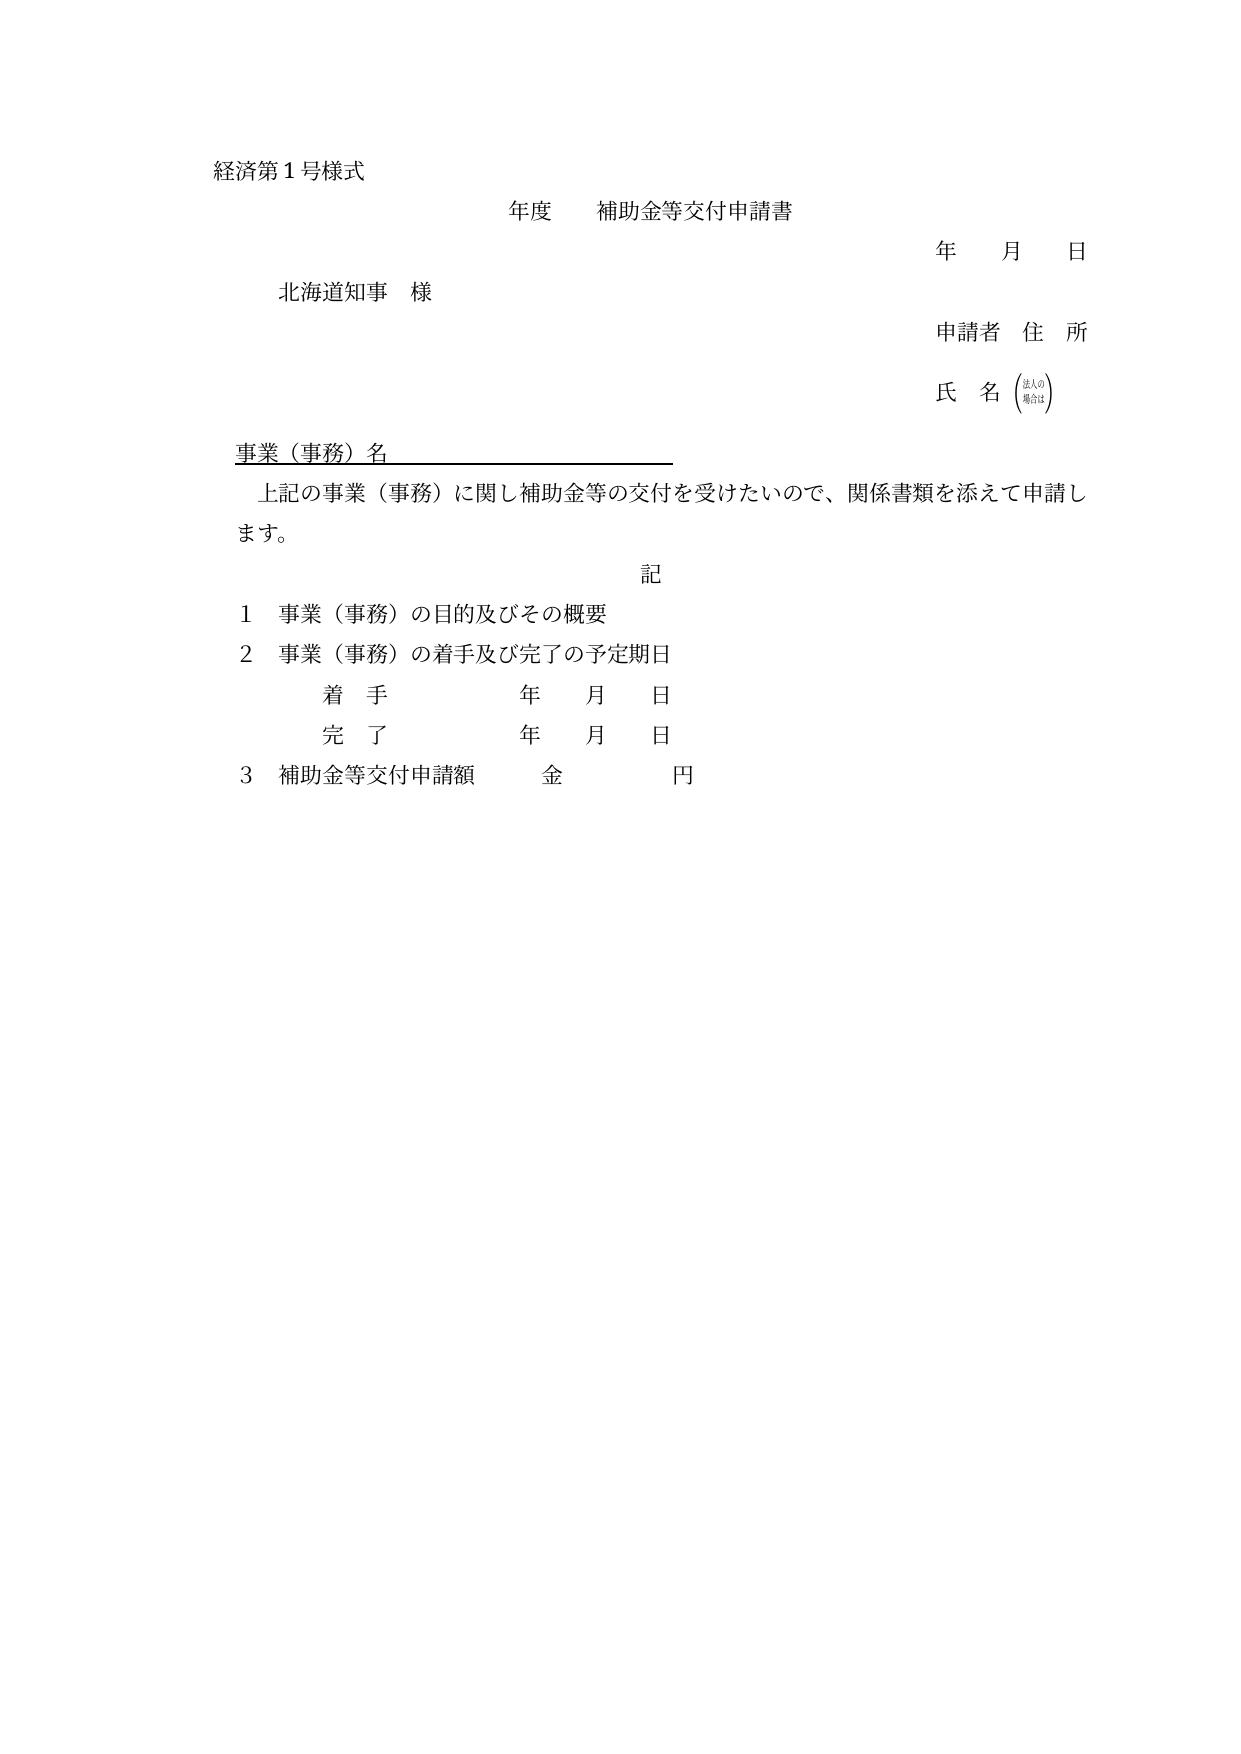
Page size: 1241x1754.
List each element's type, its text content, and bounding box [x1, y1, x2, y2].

text ３ 補助金等交付申請額 金 円 [213, 754, 1088, 794]
text 氏 名（法人の場合は、法人の名称及び代表者の氏名） 印 [213, 351, 1088, 432]
text ２ 事業（事務）の着手及び完了の予定期日 [213, 633, 1088, 673]
text 完 了 年 月 日 [213, 714, 1088, 754]
text 年度 補助金等交付申請書 [213, 190, 1088, 230]
text 申請者 住 所 [213, 311, 1088, 351]
text 事業（事務）名 [213, 432, 1088, 472]
text １ 事業（事務）の目的及びその概要 [213, 593, 1088, 633]
text 着 手 年 月 日 [213, 673, 1088, 714]
text 北海道知事 様 [213, 270, 1088, 311]
text 記 [213, 553, 1088, 593]
text 上記の事業（事務）に関し補助金等の交付を受けたいので、関係書類を添えて申請します。 [213, 472, 1088, 553]
text 年 月 日 [213, 230, 1088, 270]
text 経済第1号様式 [213, 149, 1088, 190]
